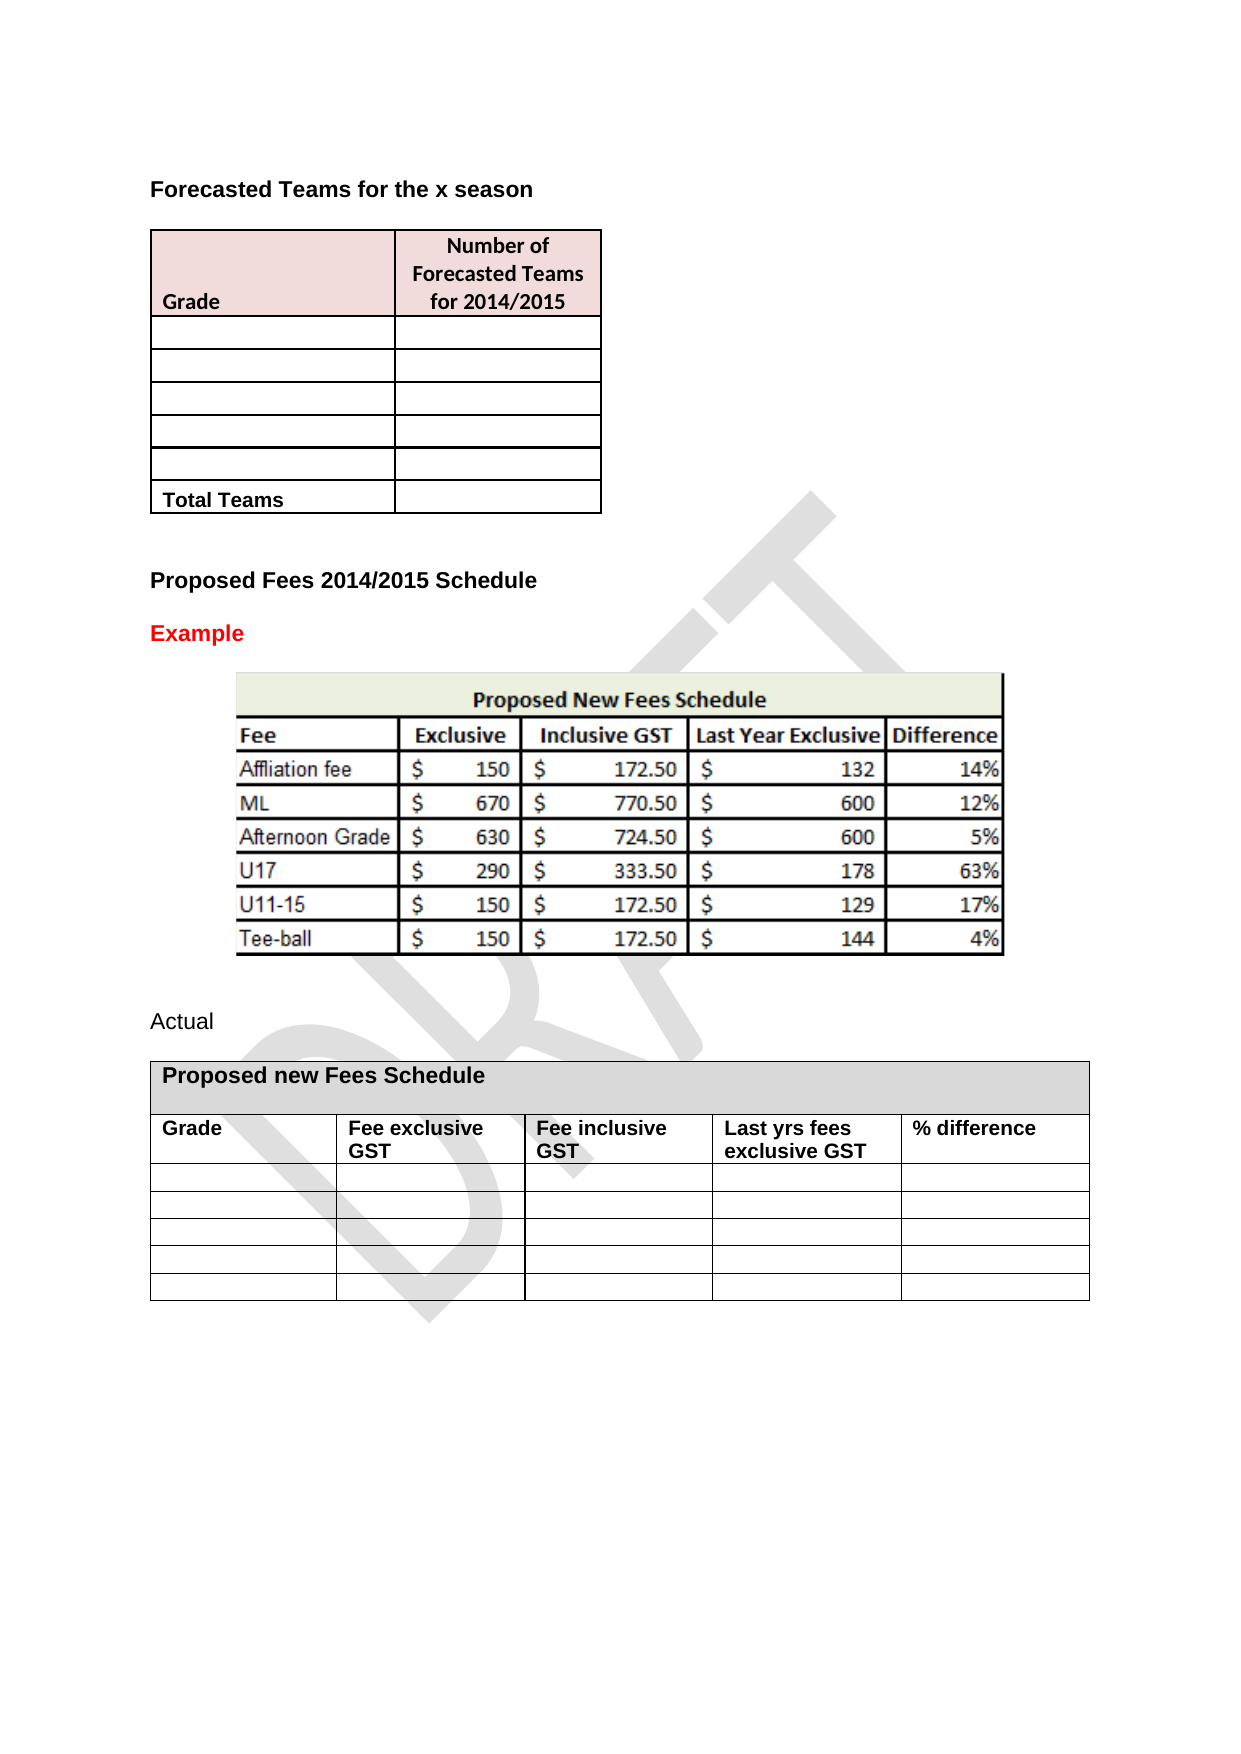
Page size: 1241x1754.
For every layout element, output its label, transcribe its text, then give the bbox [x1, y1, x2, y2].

table_cell [396, 416, 600, 446]
table_cell [713, 1164, 901, 1191]
table_header Grade [152, 231, 394, 315]
table_cell [337, 1192, 524, 1218]
table_cell [337, 1246, 524, 1273]
table_cell [396, 481, 600, 512]
table_cell [151, 1274, 336, 1300]
table_cell [902, 1274, 1089, 1300]
text Actual [150, 1008, 1090, 1034]
table_cell Grade [151, 1115, 336, 1163]
table_cell [902, 1246, 1089, 1273]
table_cell [713, 1219, 901, 1245]
table_cell [526, 1219, 712, 1245]
table_cell [713, 1274, 901, 1300]
table_cell [151, 1164, 336, 1191]
table_header Proposed new Fees Schedule [151, 1062, 1089, 1114]
text Example [150, 619, 1090, 646]
table_cell [526, 1274, 712, 1300]
table_cell [152, 416, 394, 446]
table_cell [152, 449, 394, 479]
table_cell [713, 1246, 901, 1273]
table_cell [337, 1274, 524, 1300]
table_cell [526, 1164, 712, 1191]
table_cell [396, 383, 600, 414]
table_cell [902, 1164, 1089, 1191]
picture [235, 672, 1005, 956]
table_cell Total Teams [152, 481, 394, 512]
table_cell [902, 1219, 1089, 1245]
table_cell % difference [902, 1115, 1089, 1163]
text Proposed Fees 2014/2015 Schedule [150, 567, 1090, 593]
table_cell [902, 1192, 1089, 1218]
table_cell [152, 350, 394, 381]
table_cell [151, 1192, 336, 1218]
table_cell [396, 317, 600, 348]
table_cell [396, 449, 600, 479]
table_cell [526, 1246, 712, 1273]
text Forecasted Teams for the x season [150, 176, 1090, 203]
table_cell [337, 1219, 524, 1245]
table_cell [151, 1219, 336, 1245]
table_cell [713, 1192, 901, 1218]
table_cell [526, 1192, 712, 1218]
table_cell [396, 350, 600, 381]
table_header Number of Forecasted Teams for 2014/2015 [396, 231, 600, 315]
table_cell [151, 1246, 336, 1273]
table_cell Fee exclusive GST [337, 1115, 524, 1163]
table_cell [337, 1164, 524, 1191]
table_cell Fee inclusive GST [526, 1115, 712, 1163]
table_cell Last yrs fees exclusive GST [713, 1115, 901, 1163]
table_cell [152, 383, 394, 414]
table_cell [152, 317, 394, 348]
